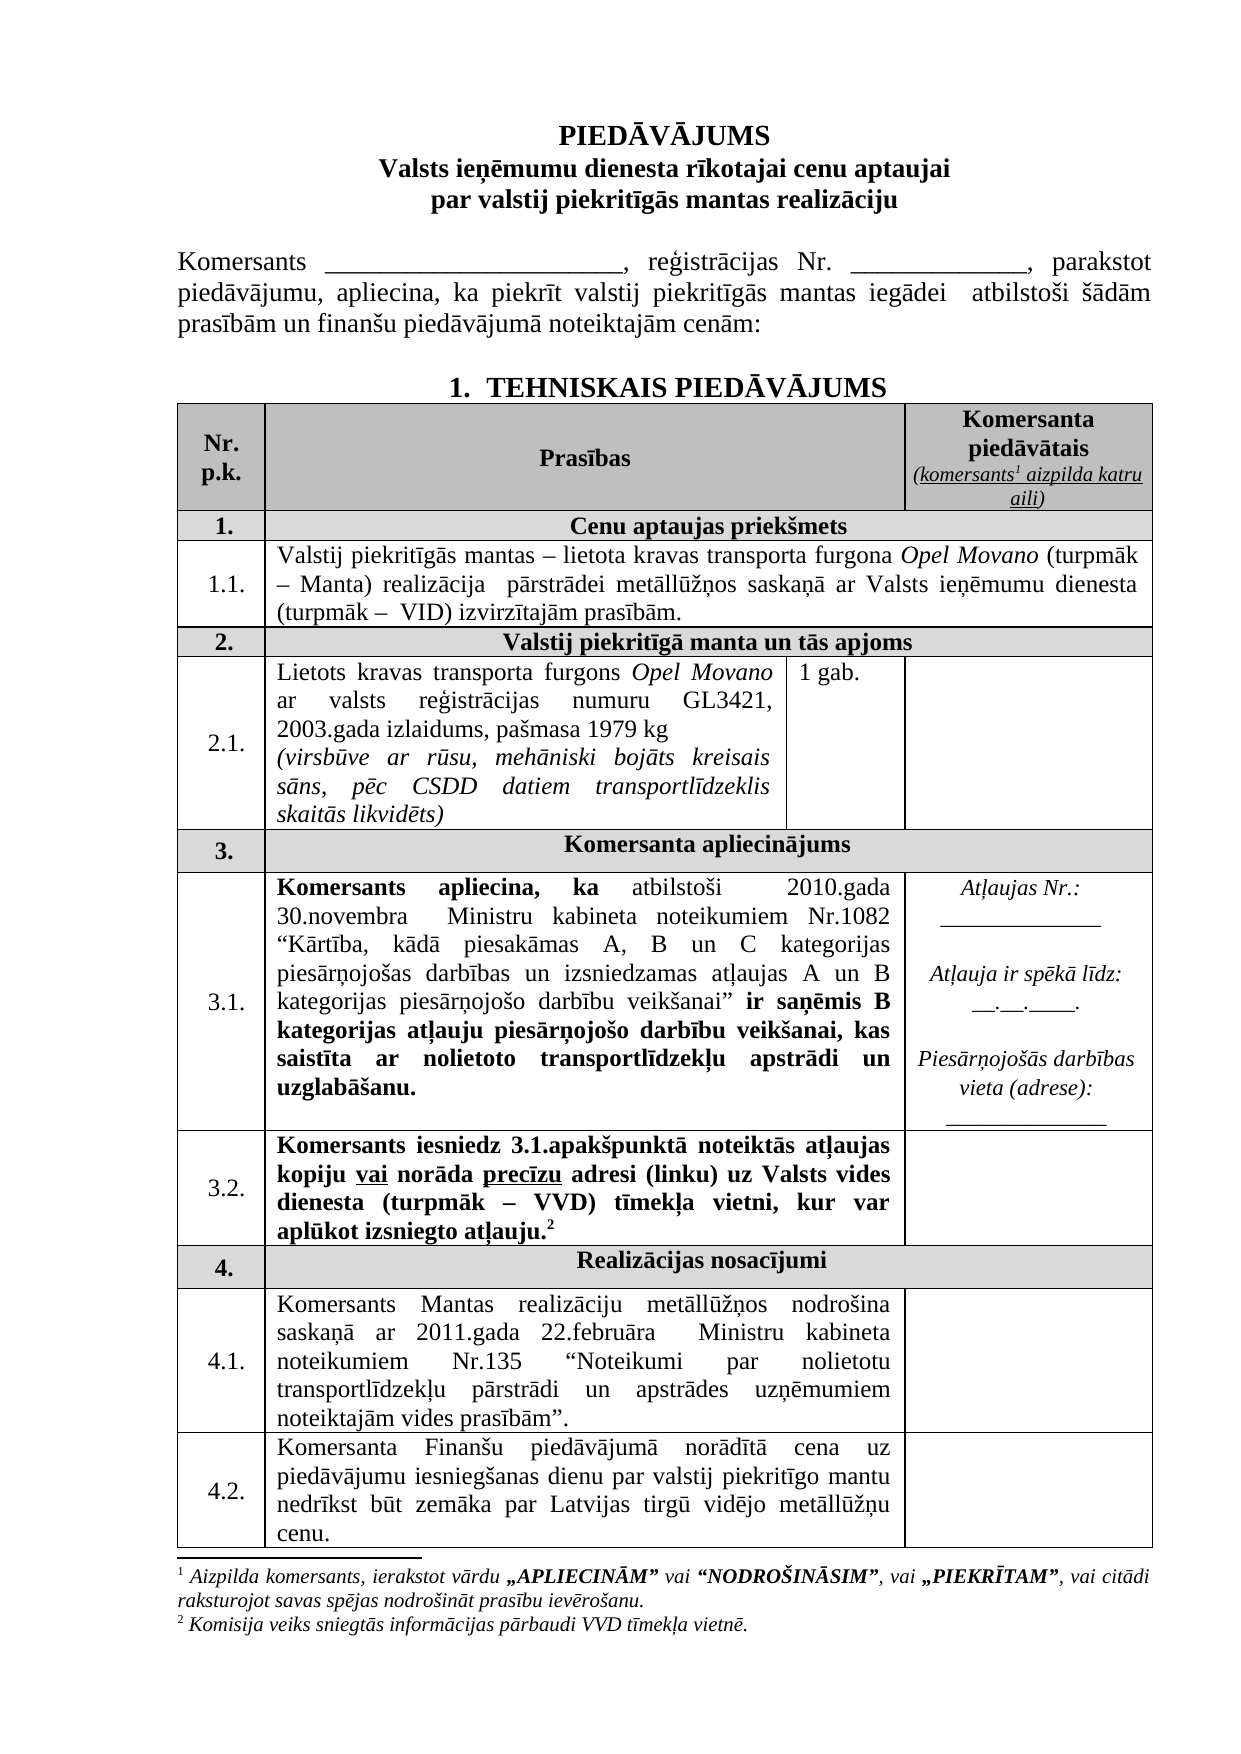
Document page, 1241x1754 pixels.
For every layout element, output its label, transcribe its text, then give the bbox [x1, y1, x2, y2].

table_cell Komersanta Finanšu piedāvājumā norādītā cena uz piedāvājumu iesniegšanas dienu par valstij piekritīgo mantu nedrīkst būt zemāka par Latvijas tirgū vidējo metāllūžņu cenu. [266, 1433, 904, 1547]
table_cell Komersants Mantas realizāciju metāllūžņos nodrošina saskaņā ar 2011.gada 22.februāra Ministru kabineta noteikumiem Nr.135 “Noteikumi par nolietotu transportlīdzekļu pārstrādi un apstrādes uzņēmumiem noteiktajām vides prasībām”. [266, 1289, 904, 1432]
table_cell [178, 873, 264, 1130]
text Valsts ieņēmumu dienesta rīkotajai cenu aptaujai [177, 152, 1152, 183]
table_cell [178, 628, 264, 656]
table_cell 1 gab. [787, 657, 904, 828]
table_header Prasības [266, 404, 904, 510]
table_cell [178, 1289, 264, 1432]
table_cell Valstij piekritīgā manta un tās apjoms [266, 628, 1152, 656]
table_cell Cenu aptaujas priekšmets [266, 511, 1152, 540]
table_cell [178, 1131, 264, 1245]
table_cell [906, 657, 1152, 828]
list Tehniskais piedāvājums [184, 370, 1152, 403]
table_cell [178, 657, 264, 828]
table_cell Atļaujas Nr.: ______________ Atļauja ir spēkā līdz: __.__.____. Piesārņojošās darbības vieta (adrese): ______________ [906, 873, 1152, 1130]
table_cell Lietots kravas transporta furgons Opel Movano ar valsts reģistrācijas numuru GL3421, 2003.gada izlaidums, pašmasa 1979 kg (virsbūve ar rūsu, mehāniski bojāts kreisais sāns, pēc CSDD datiem transportlīdzeklis skaitās likvidēts) [266, 657, 786, 828]
table_cell [178, 541, 264, 626]
text Komersants ______________________, reģistrācijas Nr. _____________, parakstot piedāvājumu, apliecina, ka piekrīt valstij piekritīgās mantas iegādei atbilstoši šādām prasībām un finanšu piedāvājumā noteiktajām cenām: [177, 245, 1152, 338]
table_cell Komersants apliecina, ka atbilstoši 2010.gada 30.novembra Ministru kabineta noteikumiem Nr.1082 “Kārtība, kādā piesakāmas A, B un C kategorijas piesārņojošas darbības un izsniedzamas atļaujas A un B kategorijas piesārņojošo darbību veikšanai” ir saņēmis B kategorijas atļauju piesārņojošo darbību veikšanai, kas saistīta ar nolietoto transportlīdzekļu apstrādi un uzglabāšanu. [266, 873, 904, 1130]
table_cell Komersants iesniedz 3.1.apakšpunktā noteiktās atļaujas kopiju vai norāda precīzu adresi (linku) uz Valsts vides dienesta (turpmāk – VVD) tīmekļa vietni, kur var aplūkot izsniegto atļauju. [266, 1131, 904, 1245]
table_header Nr. p.k. [178, 404, 264, 510]
table_cell [906, 1289, 1152, 1432]
table_cell Valstij piekritīgās mantas – lietota kravas transporta furgona Opel Movano (turpmāk – Manta) realizācija pārstrādei metāllūžņos saskaņā ar Valsts ieņēmumu dienesta (turpmāk – VID) izvirzītajām prasībām. [266, 541, 1152, 626]
table_cell [906, 1131, 1152, 1245]
table_cell Realizācijas nosacījumi [266, 1246, 1152, 1288]
text par valstij piekritīgās mantas realizāciju [177, 183, 1152, 214]
table_header Komersanta piedāvātais (komersants aizpilda katru aili) [906, 404, 1152, 510]
table_cell Komersanta apliecinājums [266, 830, 1152, 872]
table_cell [906, 1433, 1152, 1547]
text PIEDĀVĀJUMS [177, 118, 1152, 152]
table_cell [178, 830, 264, 872]
table_cell [178, 1433, 264, 1547]
table_cell [178, 1246, 264, 1288]
table_cell [178, 511, 264, 540]
